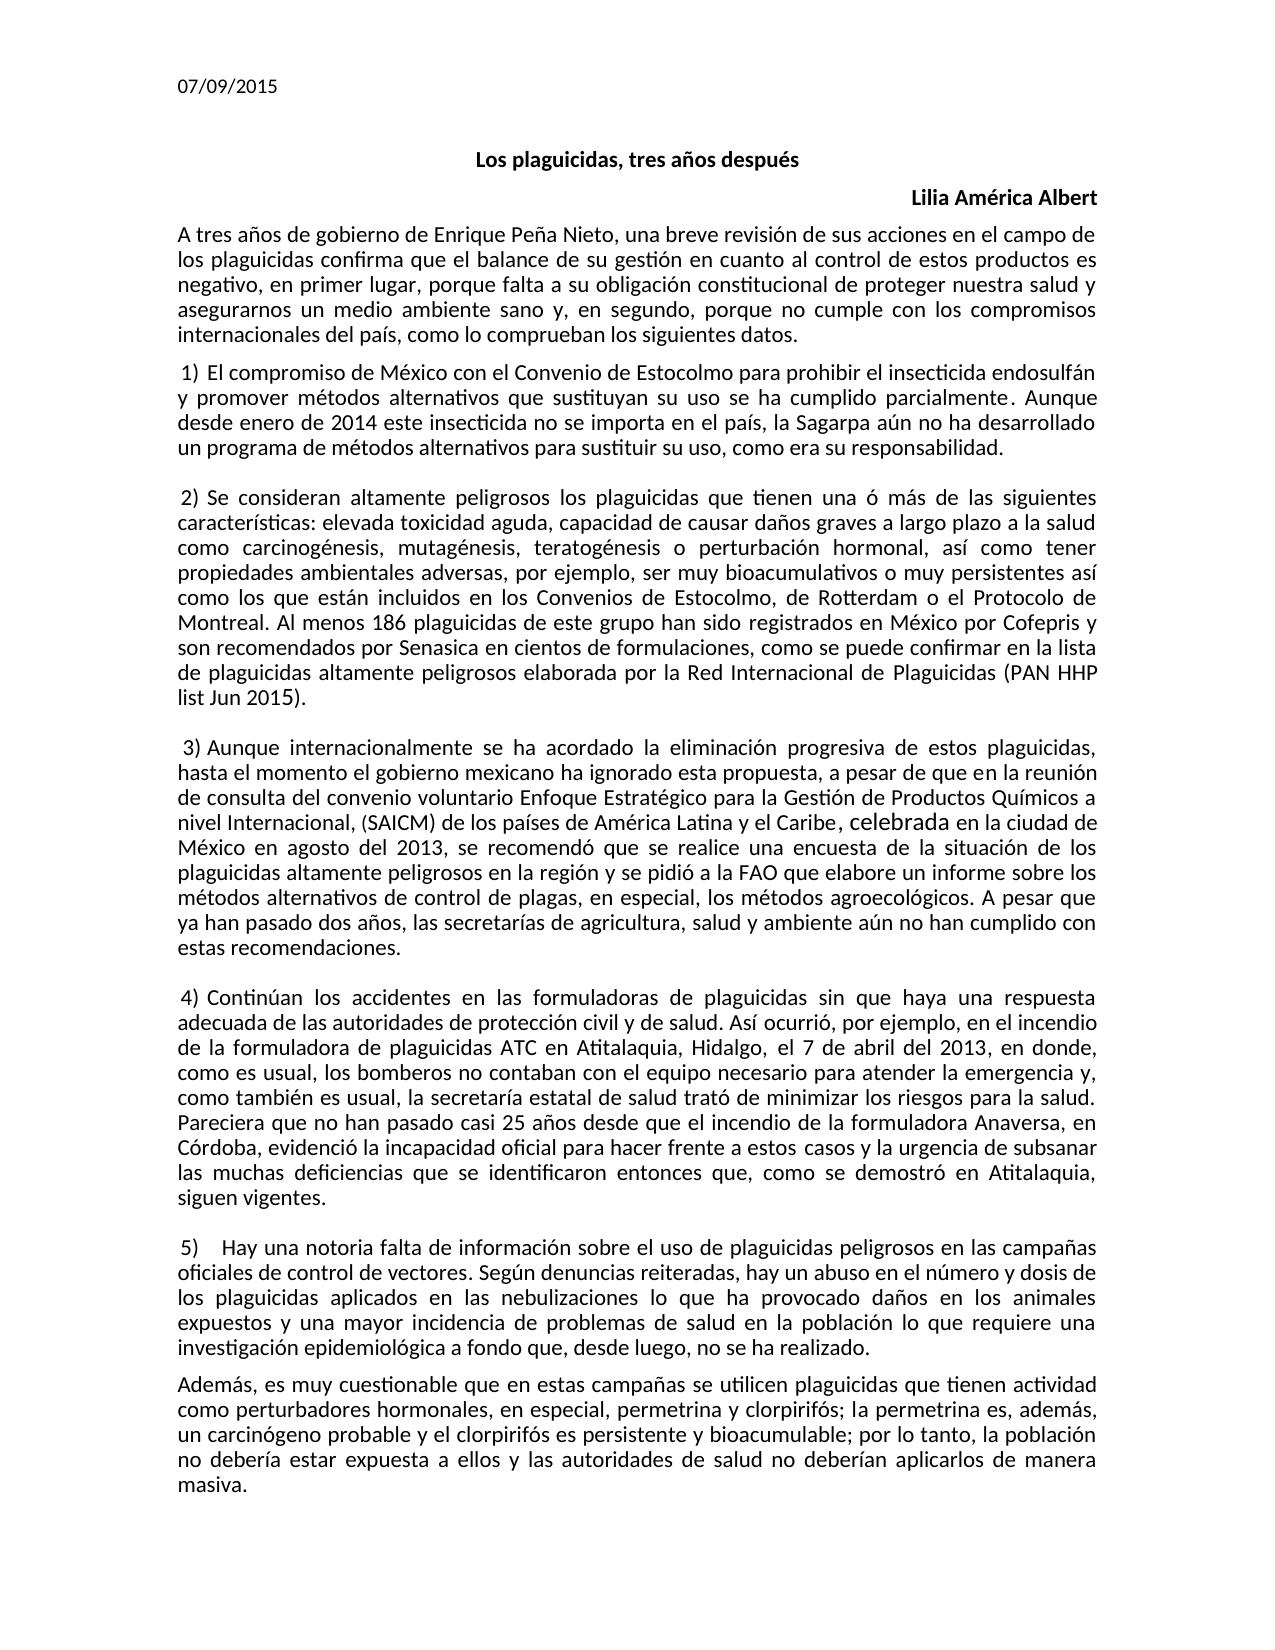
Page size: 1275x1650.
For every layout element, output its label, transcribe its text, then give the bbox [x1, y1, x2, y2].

list Continúan los accidentes en las formuladoras de plaguicidas sin que haya una respuesta adecuada de las autoridades de protección civil y de salud. Así ocurrió, por ejemplo, en el incendio de la formuladora de plaguicidas ATC en Atitalaquia, Hidalgo, el 7 de abril del 2013, en donde, como es usual, los bomberos no contaban con el equipo necesario para atender la emergencia y, como también es usual, la secretaría estatal de salud trató de minimizar los riesgos para la salud. Pareciera que no han pasado casi 25 años desde que el incendio de la formuladora Anaversa, en Córdoba, evidenció la incapacidad oficial para hacer frente a estos casos y la urgencia de subsanar las muchas deficiencias que se identificaron entonces que, como se demostró en Atitalaquia, siguen vigentes. [177, 985, 1098, 1210]
list Aunque internacionalmente se ha acordado la eliminación progresiva de estos plaguicidas, hasta el momento el gobierno mexicano ha ignorado esta propuesta, a pesar de que en la reunión de consulta del convenio voluntario Enfoque Estratégico para la Gestión de Productos Químicos a nivel Internacional, (SAICM) de los países de América Latina y el Caribe, celebrada en la ciudad de México en agosto del 2013, se recomendó que se realice una encuesta de la situación de los plaguicidas altamente peligrosos en la región y se pidió a la FAO que elabore un informe sobre los métodos alternativos de control de plagas, en especial, los métodos agroecológicos. A pesar que ya han pasado dos años, las secretarías de agricultura, salud y ambiente aún no han cumplido con estas recomendaciones. [177, 735, 1098, 960]
text Los plaguicidas, tres años después [177, 148, 1098, 173]
text Lilia América Albert [177, 185, 1098, 210]
list Hay una notoria falta de información sobre el uso de plaguicidas peligrosos en las campañas oficiales de control de vectores. Según denuncias reiteradas, hay un abuso en el número y dosis de los plaguicidas aplicados en las nebulizaciones lo que ha provocado daños en los animales expuestos y una mayor incidencia de problemas de salud en la población lo que requiere una investigación epidemiológica a fondo que, desde luego, no se ha realizado. [177, 1235, 1098, 1360]
list Se consideran altamente peligrosos los plaguicidas que tienen una ó más de las siguientes características: elevada toxicidad aguda, capacidad de causar daños graves a largo plazo a la salud como carcinogénesis, mutagénesis, teratogénesis o perturbación hormonal, así como tener propiedades ambientales adversas, por ejemplo, ser muy bioacumulativos o muy persistentes así como los que están incluidos en los Convenios de Estocolmo, de Rotterdam o el Protocolo de Montreal. Al menos 186 plaguicidas de este grupo han sido registrados en México por Cofepris y son recomendados por Senasica en cientos de formulaciones, como se puede confirmar en la lista de plaguicidas altamente peligrosos elaborada por la Red Internacional de Plaguicidas (PAN HHP list Jun 2015). [177, 485, 1098, 710]
text A tres años de gobierno de Enrique Peña Nieto, una breve revisión de sus acciones en el campo de los plaguicidas confirma que el balance de su gestión en cuanto al control de estos productos es negativo, en primer lugar, porque falta a su obligación constitucional de proteger nuestra salud y asegurarnos un medio ambiente sano y, en segundo, porque no cumple con los compromisos internacionales del país, como lo comprueban los siguientes datos. [177, 223, 1098, 348]
list El compromiso de México con el Convenio de Estocolmo para prohibir el insecticida endosulfán y promover métodos alternativos que sustituyan su uso se ha cumplido parcialmente. Aunque desde enero de 2014 este insecticida no se importa en el país, la Sagarpa aún no ha desarrollado un programa de métodos alternativos para sustituir su uso, como era su responsabilidad. [177, 360, 1098, 460]
text Además, es muy cuestionable que en estas campañas se utilicen plaguicidas que tienen actividad como perturbadores hormonales, en especial, permetrina y clorpirifós; la permetrina es, además, un carcinógeno probable y el clorpirifós es persistente y bioacumulable; por lo tanto, la población no debería estar expuesta a ellos y las autoridades de salud no deberían aplicarlos de manera masiva. [177, 1373, 1098, 1498]
